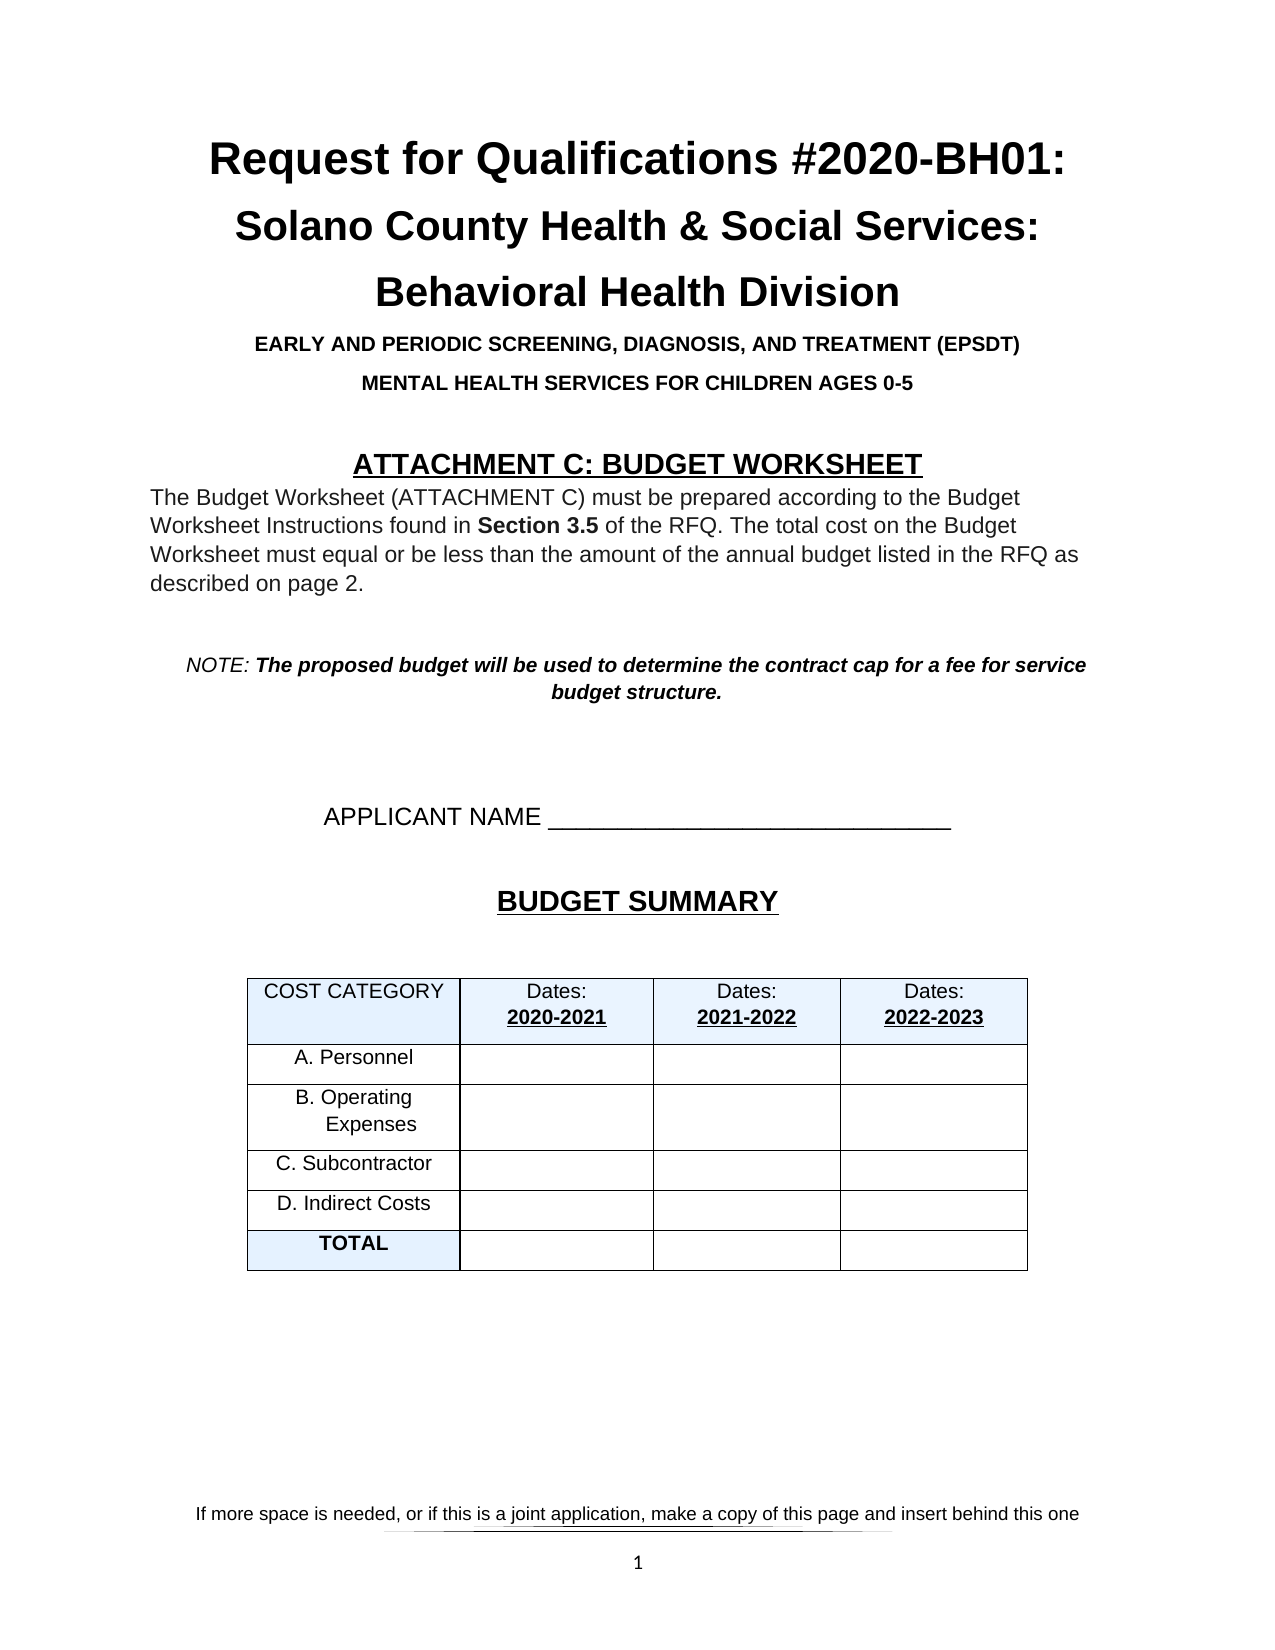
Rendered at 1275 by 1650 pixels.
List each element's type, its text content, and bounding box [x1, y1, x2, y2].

table_cell [461, 1085, 653, 1150]
text MENTAL HEALTH SERVICES FOR CHILDREN AGES 0-5 [150, 371, 1125, 395]
table_cell [841, 1231, 1027, 1270]
table_header COST CATEGORY [248, 979, 459, 1044]
table_header Dates: 2022-2023 [841, 979, 1027, 1044]
table_cell [654, 1045, 840, 1084]
table_cell [841, 1191, 1027, 1230]
text ATTACHMENT C: BUDGET WORKSHEET [150, 447, 1125, 480]
text APPLICANT NAME _____________________________ [150, 801, 1125, 830]
text EARLY AND PERIODIC SCREENING, DIAGNOSIS, AND TREATMENT (EPSDT) [150, 332, 1125, 356]
table_cell A. Personnel [248, 1045, 459, 1084]
table_cell [841, 1151, 1027, 1190]
table_cell [461, 1191, 653, 1230]
table_cell [654, 1191, 840, 1230]
table_header Dates: 2020-2021 [461, 979, 653, 1044]
table_cell [461, 1045, 653, 1084]
table_cell [654, 1231, 840, 1270]
table_cell B. Operating Expenses [248, 1085, 459, 1150]
table_cell [654, 1085, 840, 1150]
table_cell [841, 1085, 1027, 1150]
text Request for Qualifications #2020-BH01: [150, 131, 1125, 184]
table_cell TOTAL [248, 1231, 459, 1270]
text Solano County Health & Social Services: [150, 202, 1125, 249]
table_header Dates: 2021-2022 [654, 979, 840, 1044]
text NOTE: The proposed budget will be used to determine the contract cap for a fee for service budget structure. [150, 653, 1125, 704]
table_cell [461, 1231, 653, 1270]
text The Budget Worksheet (ATTACHMENT C) must be prepared according to the Budget Worksheet Instructions found in Section 3.5 of the RFQ. The total cost on the Budget Worksheet must equal or be less than the amount of the annual budget listed in the RFQ as described on page 2. [150, 483, 1125, 597]
table_cell D. Indirect Costs [248, 1191, 459, 1230]
table_cell [654, 1151, 840, 1190]
text Behavioral Health Division [150, 267, 1125, 315]
table_cell [841, 1045, 1027, 1084]
table_cell [461, 1151, 653, 1190]
table_cell C. Subcontractor [248, 1151, 459, 1190]
text BUDGET SUMMARY [150, 884, 1125, 918]
